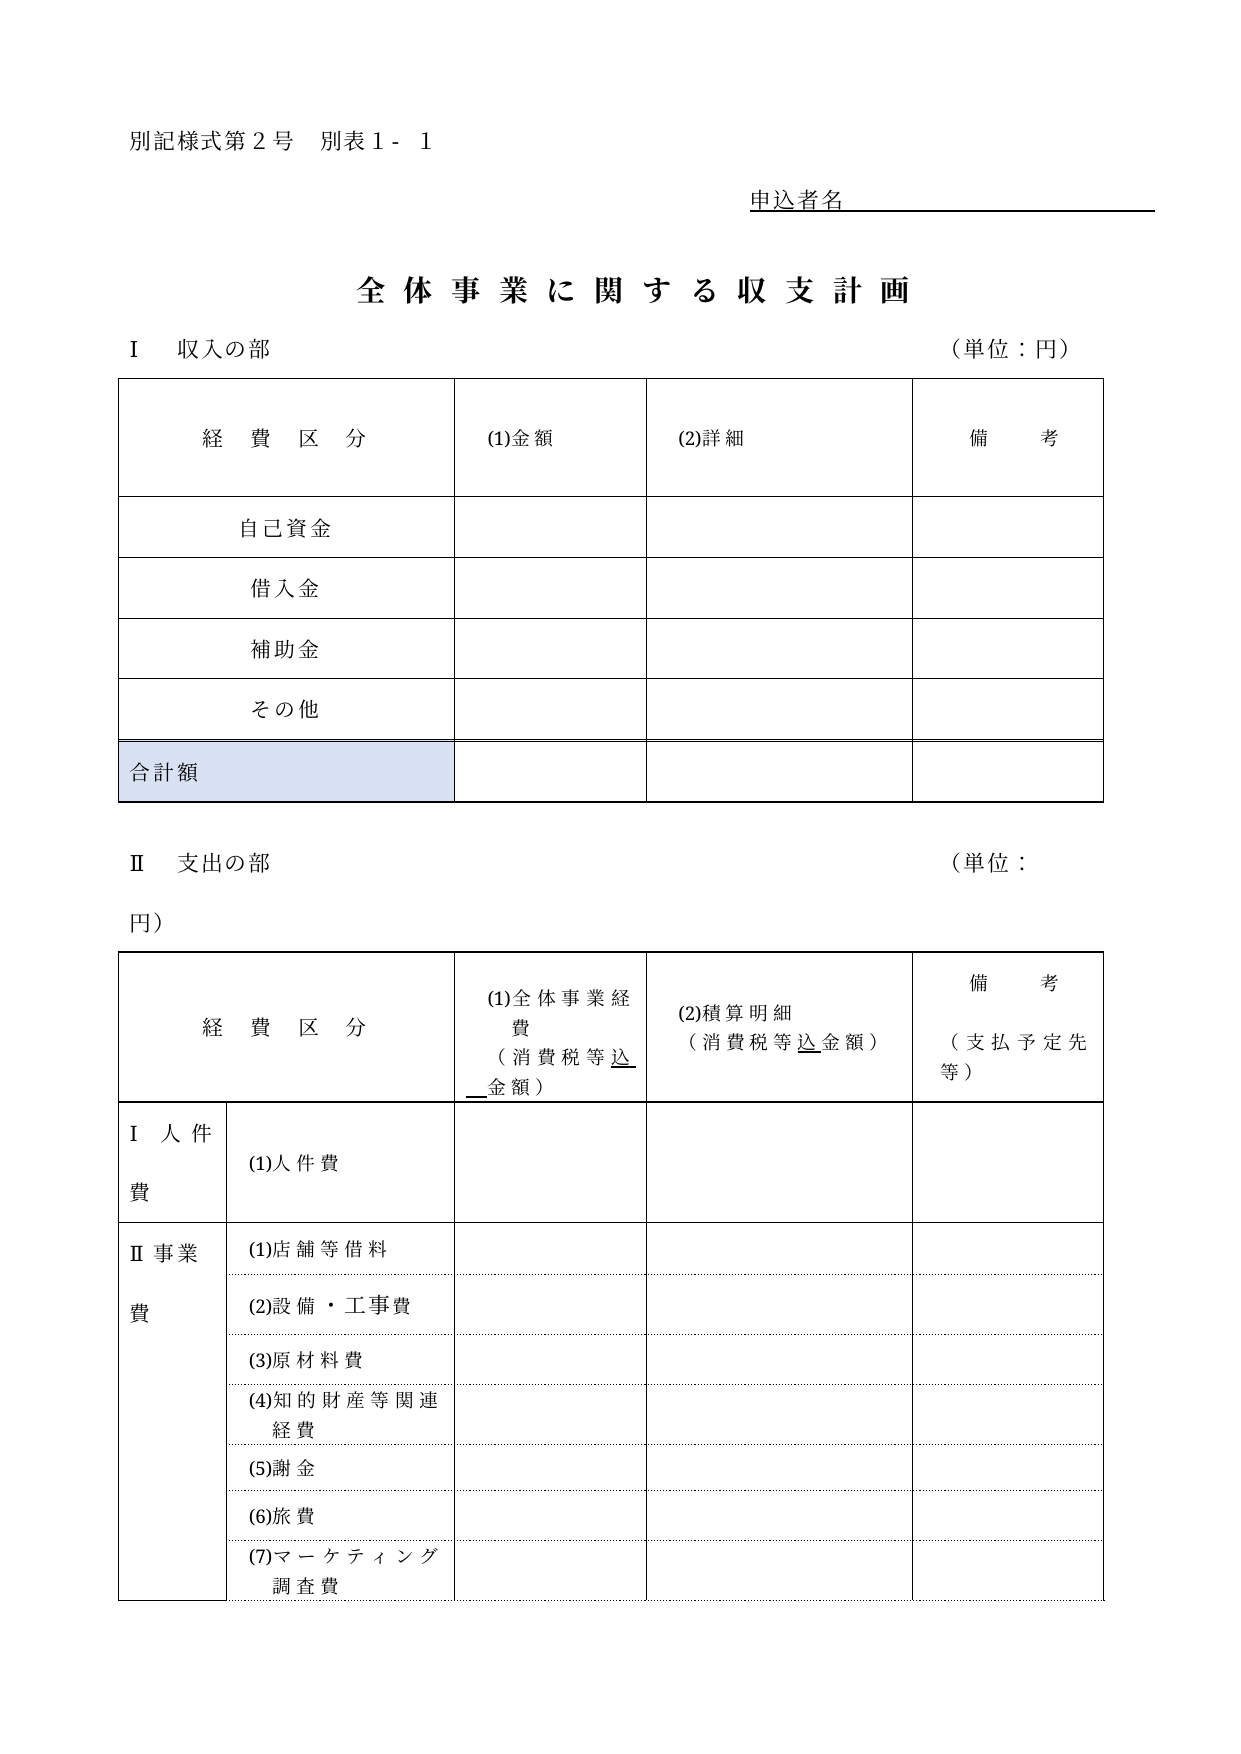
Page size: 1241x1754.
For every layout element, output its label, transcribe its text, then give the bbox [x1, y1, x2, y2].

table_cell [647, 1103, 912, 1222]
table_cell (5)謝金 [227, 1444, 454, 1490]
text 申込者名 [743, 169, 1155, 229]
table_cell 補助金 [119, 619, 454, 678]
table_cell [647, 619, 912, 678]
table_cell [647, 679, 912, 739]
table_cell [455, 1444, 646, 1490]
table_cell [647, 497, 912, 557]
table_cell [913, 1540, 1103, 1600]
table_cell [455, 1490, 646, 1540]
table_cell [913, 497, 1103, 557]
table_cell [455, 1103, 646, 1222]
text 別記様式第２号 別表１-１ [129, 110, 1155, 169]
table_header 備 考 [913, 379, 1103, 496]
table_cell [913, 742, 1103, 801]
table_cell (1)店舗等借料 [227, 1223, 454, 1274]
table_cell [913, 1444, 1103, 1490]
table_cell [647, 742, 912, 801]
table_cell 自己資金 [119, 497, 454, 557]
table_cell (7)マーケティング調査費 [227, 1540, 454, 1600]
table_cell 借入金 [119, 558, 454, 617]
table_cell [647, 558, 912, 617]
table_cell [647, 1540, 912, 1600]
table_cell [455, 1274, 646, 1334]
table_header (2)詳細 [647, 379, 912, 496]
table_cell (2)設備・工事費 [227, 1274, 454, 1334]
table_cell Ⅱ事業費 [119, 1223, 226, 1600]
table_cell (3)原材料費 [227, 1334, 454, 1384]
table_cell [455, 679, 646, 739]
table_cell [913, 1384, 1103, 1444]
table_cell [455, 1223, 646, 1274]
text Ⅱ 支出の部 （単位：円） [129, 832, 1059, 951]
table_cell [647, 1444, 912, 1490]
text Ⅰ 収入の部 （単位：円） [129, 318, 1155, 378]
table_cell [647, 1490, 912, 1540]
table_cell [455, 497, 646, 557]
table_cell [647, 1334, 912, 1384]
table_cell [913, 1223, 1103, 1274]
table_cell [455, 619, 646, 678]
table_cell [913, 1103, 1103, 1222]
table_cell (6)旅費 [227, 1490, 454, 1540]
table_cell Ⅰ人件費 [119, 1103, 226, 1222]
table_cell [455, 742, 646, 801]
table_cell [647, 1274, 912, 1334]
table_header 経 費 区 分 [119, 379, 454, 496]
table_header (1)金額 [455, 379, 646, 496]
table_cell [913, 619, 1103, 678]
table_header (1)全体事業経費 （消費税等込金額） [455, 953, 646, 1101]
table_cell [455, 1384, 646, 1444]
table_cell その他 [119, 679, 454, 739]
table_cell 合計額 [119, 742, 454, 801]
table_cell [455, 1540, 646, 1600]
table_cell [913, 1334, 1103, 1384]
table_cell [647, 1384, 912, 1444]
table_cell [913, 1274, 1103, 1334]
table_cell [913, 679, 1103, 739]
table_cell [913, 558, 1103, 617]
table_header 経 費 区 分 [119, 953, 454, 1101]
table_cell [913, 1490, 1103, 1540]
table_cell [455, 1334, 646, 1384]
table_cell (1)人件費 [227, 1103, 454, 1222]
text 全体事業に関する収支計画 [129, 259, 1155, 318]
table_header 備 考 （支払予定先等） [913, 953, 1103, 1101]
table_header (2)積算明細 （消費税等込金額） [647, 953, 912, 1101]
table_cell (4)知的財産等関連経費 [227, 1384, 454, 1444]
table_cell [647, 1223, 912, 1274]
table_cell [455, 558, 646, 617]
